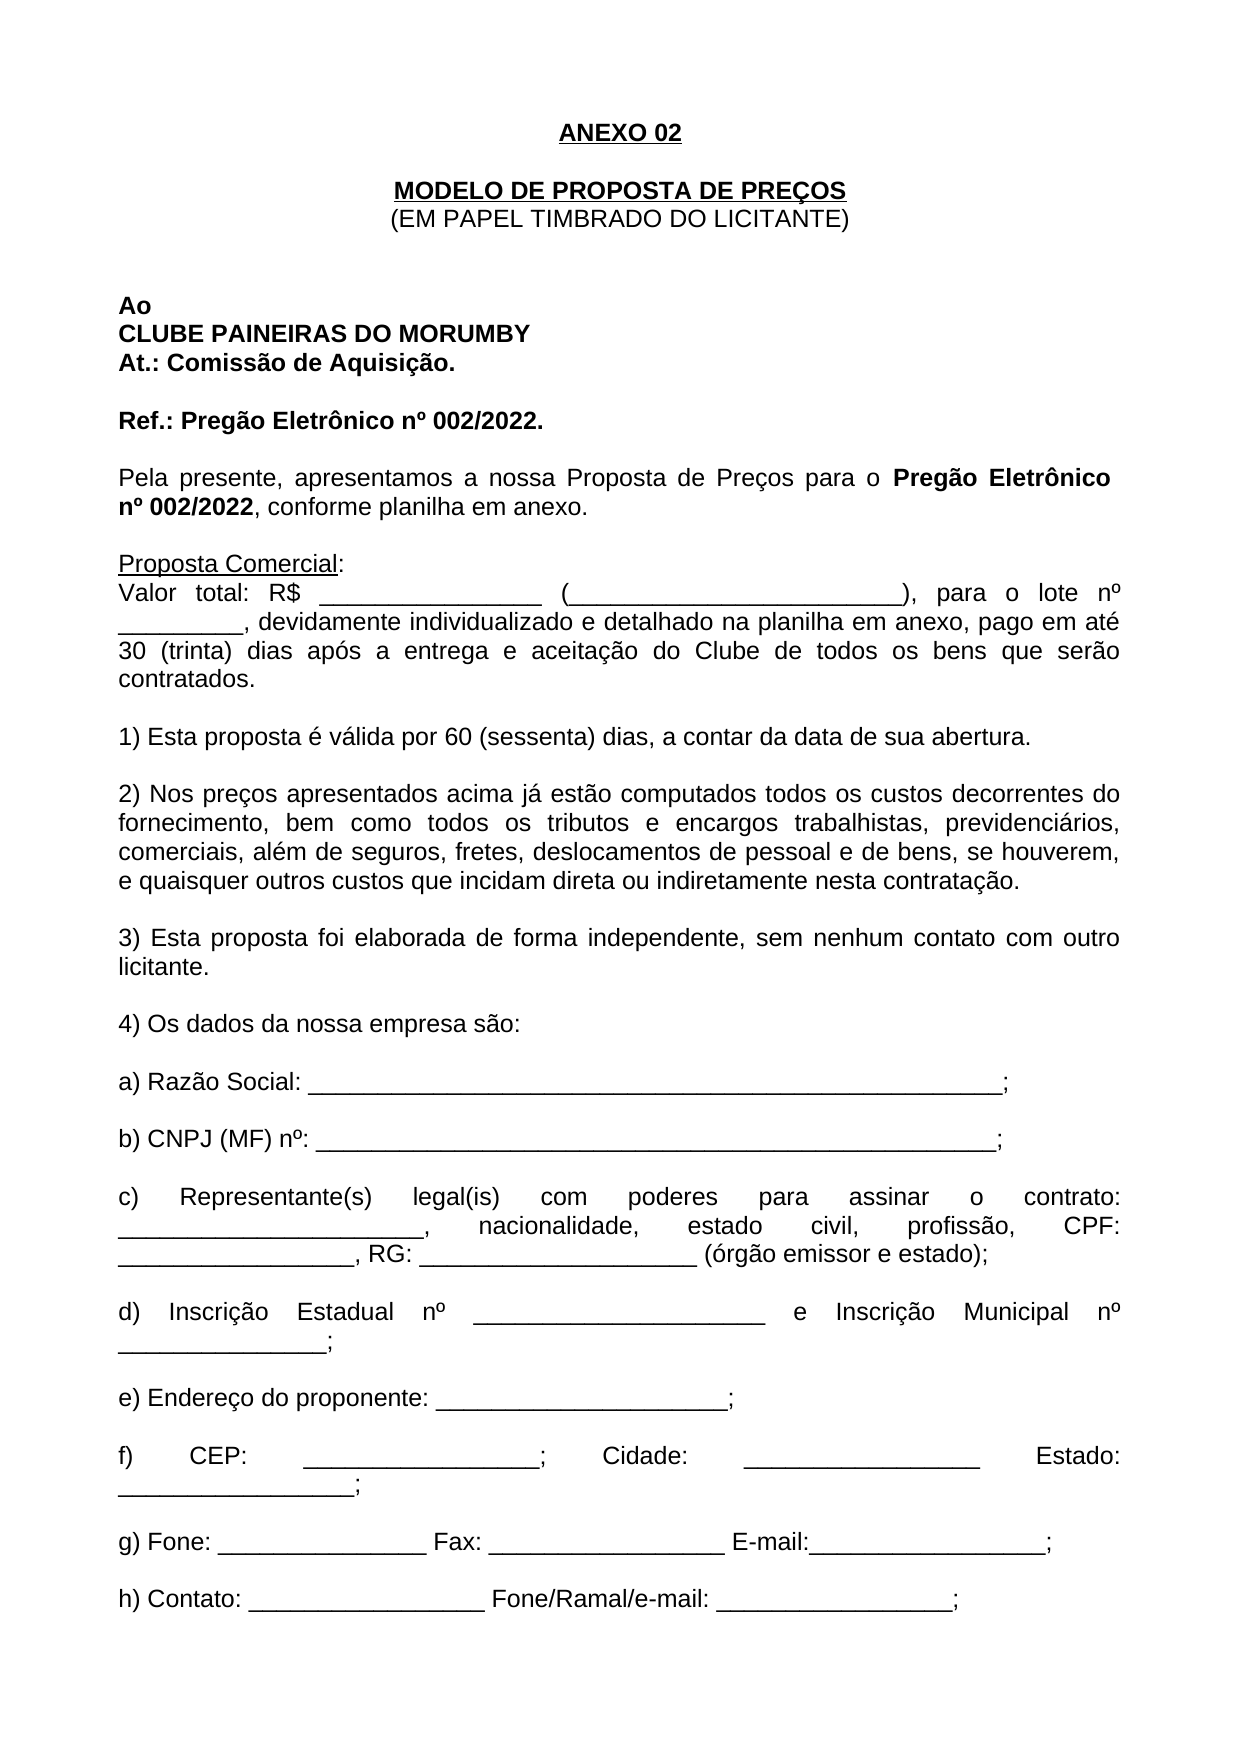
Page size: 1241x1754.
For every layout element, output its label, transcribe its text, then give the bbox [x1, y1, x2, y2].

text 1) Esta proposta é válida por 60 (sessenta) dias, a contar da data de sua abertura. [118, 722, 1122, 751]
text a) Razão Social: __________________________________________________; [118, 1067, 1122, 1096]
text CLUBE PAINEIRAS DO MORUMBY [118, 319, 1122, 348]
text g) Fone: _______________ Fax: _________________ E-mail:_________________; [118, 1527, 1122, 1556]
text Pela presente, apresentamos a nossa Proposta de Preços para o Pregão Eletrônico nº 002/2022, conforme planilha em anexo. [118, 463, 1122, 521]
text f) CEP: _________________; Cidade: _________________ Estado: _________________; [118, 1441, 1122, 1498]
text e) Endereço do proponente: _____________________; [118, 1383, 1122, 1412]
text 2) Nos preços apresentados acima já estão computados todos os custos decorrentes do fornecimento, bem como todos os tributos e encargos trabalhistas, previdenciários, comerciais, além de seguros, fretes, deslocamentos de pessoal e de bens, se houverem, e quaisquer outros custos que incidam direta ou indiretamente nesta contratação. [118, 779, 1122, 894]
text 4) Os dados da nossa empresa são: [118, 1009, 1122, 1038]
text b) CNPJ (MF) nº: _________________________________________________; [118, 1124, 1122, 1153]
text Proposta Comercial: [118, 549, 1122, 578]
text Ao [118, 291, 1122, 319]
text Ref.: Pregão Eletrônico nº 002/2022. [118, 406, 1122, 434]
text ANEXO 02 [118, 118, 1122, 147]
text (EM PAPEL TIMBRADO DO LICITANTE) [118, 204, 1122, 233]
text Valor total: R$ ________________ (________________________), para o lote nº _________, devidamente individualizado e detalhado na planilha em anexo, pago em até 30 (trinta) dias após a entrega e aceitação do Clube de todos os bens que serão contratados. [118, 578, 1122, 693]
text c) Representante(s) legal(is) com poderes para assinar o contrato: ______________________, nacionalidade, estado civil, profissão, CPF: _________________, RG: ____________________ (órgão emissor e estado); [118, 1182, 1122, 1268]
text h) Contato: _________________ Fone/Ramal/e-mail: _________________; [118, 1584, 1122, 1613]
text 3) Esta proposta foi elaborada de forma independente, sem nenhum contato com outro licitante. [118, 923, 1122, 981]
text MODELO DE PROPOSTA DE PREÇOS [118, 176, 1122, 204]
text At.: Comissão de Aquisição. [118, 348, 1122, 377]
text d) Inscrição Estadual nº _____________________ e Inscrição Municipal nº _______________; [118, 1297, 1122, 1354]
